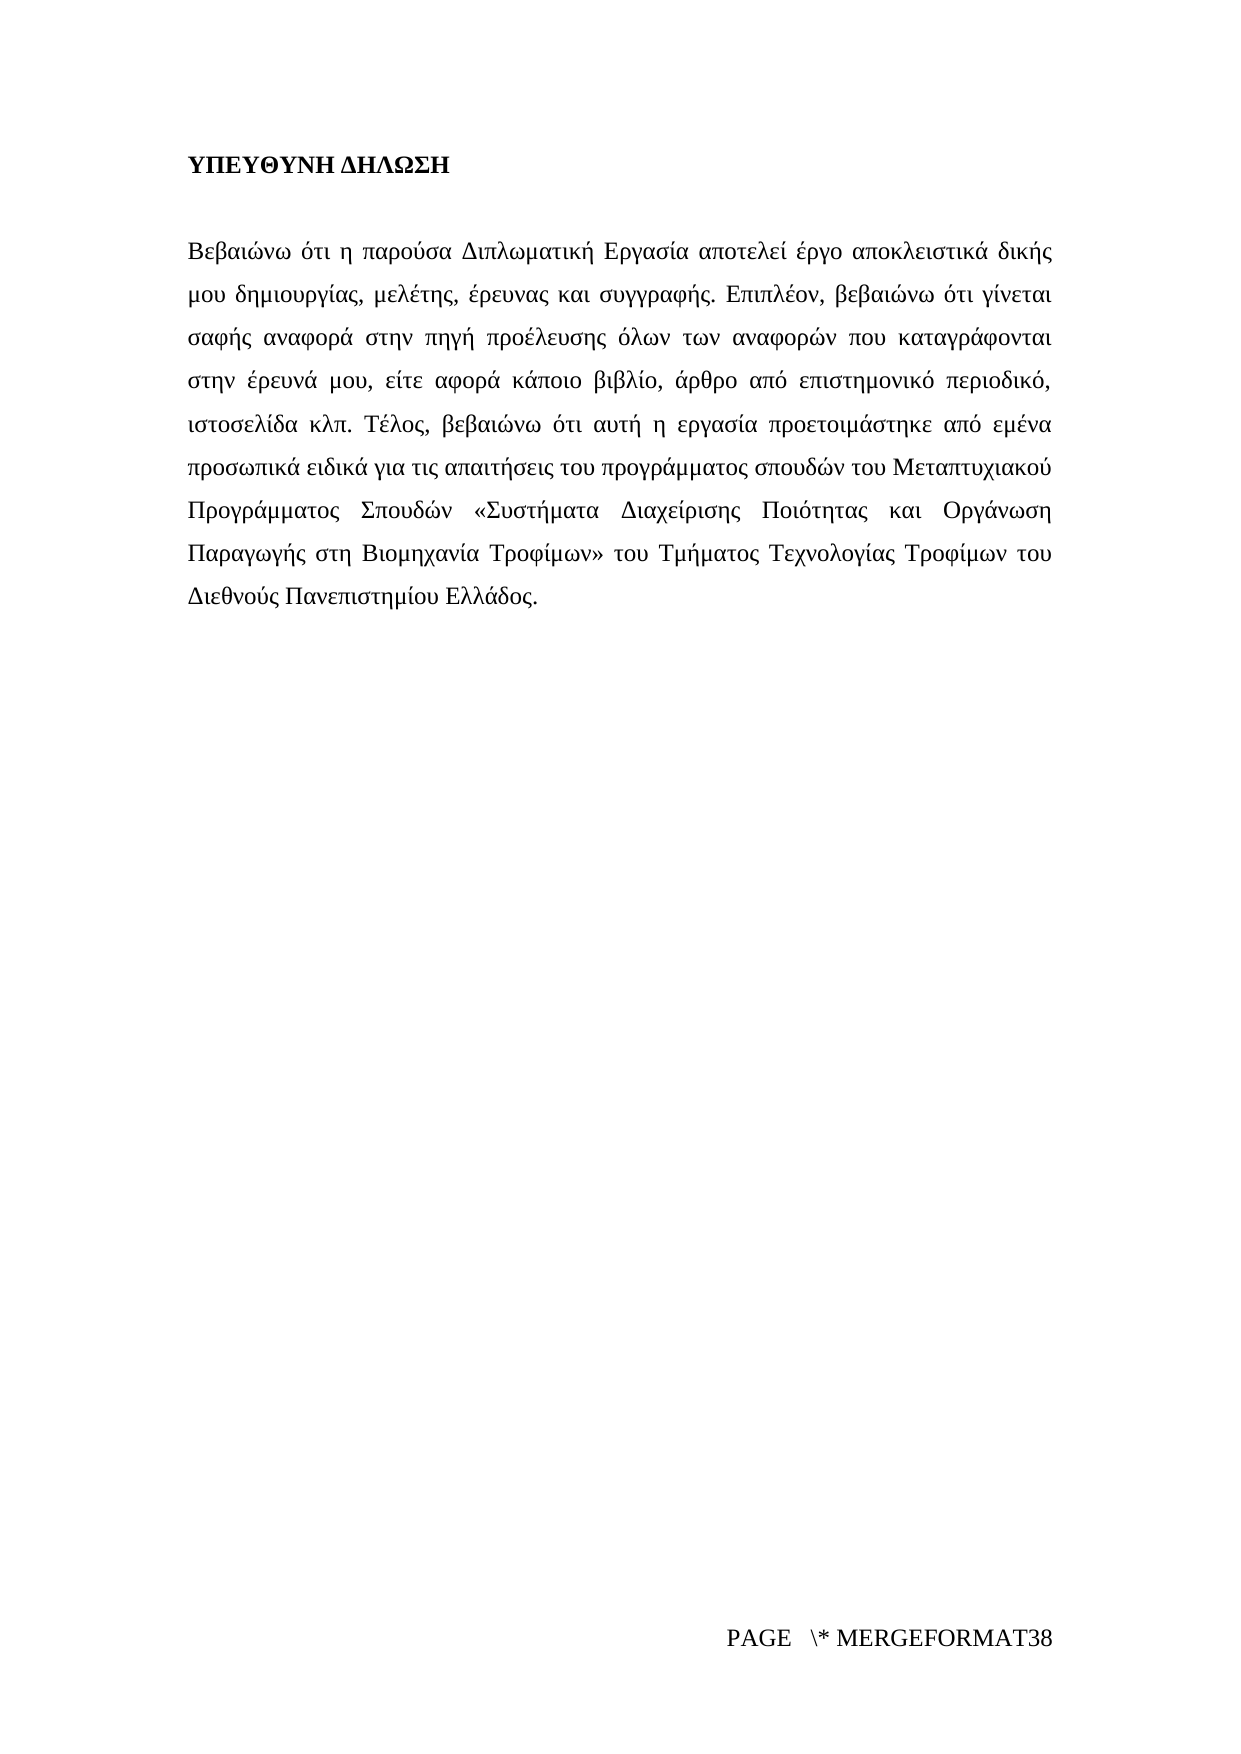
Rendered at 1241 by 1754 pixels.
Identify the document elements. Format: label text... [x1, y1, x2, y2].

text Βεβαιώνω ότι η παρούσα Διπλωματική Εργασία αποτελεί έργο αποκλειστικά δικής μου δημιουργίας, μελέτης, έρευνας και συγγραφής. Επιπλέον, βεβαιώνω ότι γίνεται σαφής αναφορά στην πηγή προέλευσης όλων των αναφορών που καταγράφονται στην έρευνά μου, είτε αφορά κάποιο βιβλίο, άρθρο από επιστημονικό περιοδικό, ιστοσελίδα κλπ. Τέλος, βεβαιώνω ότι αυτή η εργασία προετοιμάστηκε από εμένα προσωπικά ειδικά για τις απαιτήσεις του προγράμματος σπουδών του Μεταπτυχιακού Προγράμματος Σπουδών «Συστήματα Διαχείρισης Ποιότητας και Οργάνωση Παραγωγής στη Βιομηχανία Τροφίμων» του Τμήματος Τεχνολογίας Τροφίμων του Διεθνούς Πανεπιστημίου Ελλάδος. [187, 236, 1053, 610]
text ΥΠΕΥΘΥΝΗ ΔΗΛΩΣΗ [187, 150, 1053, 179]
